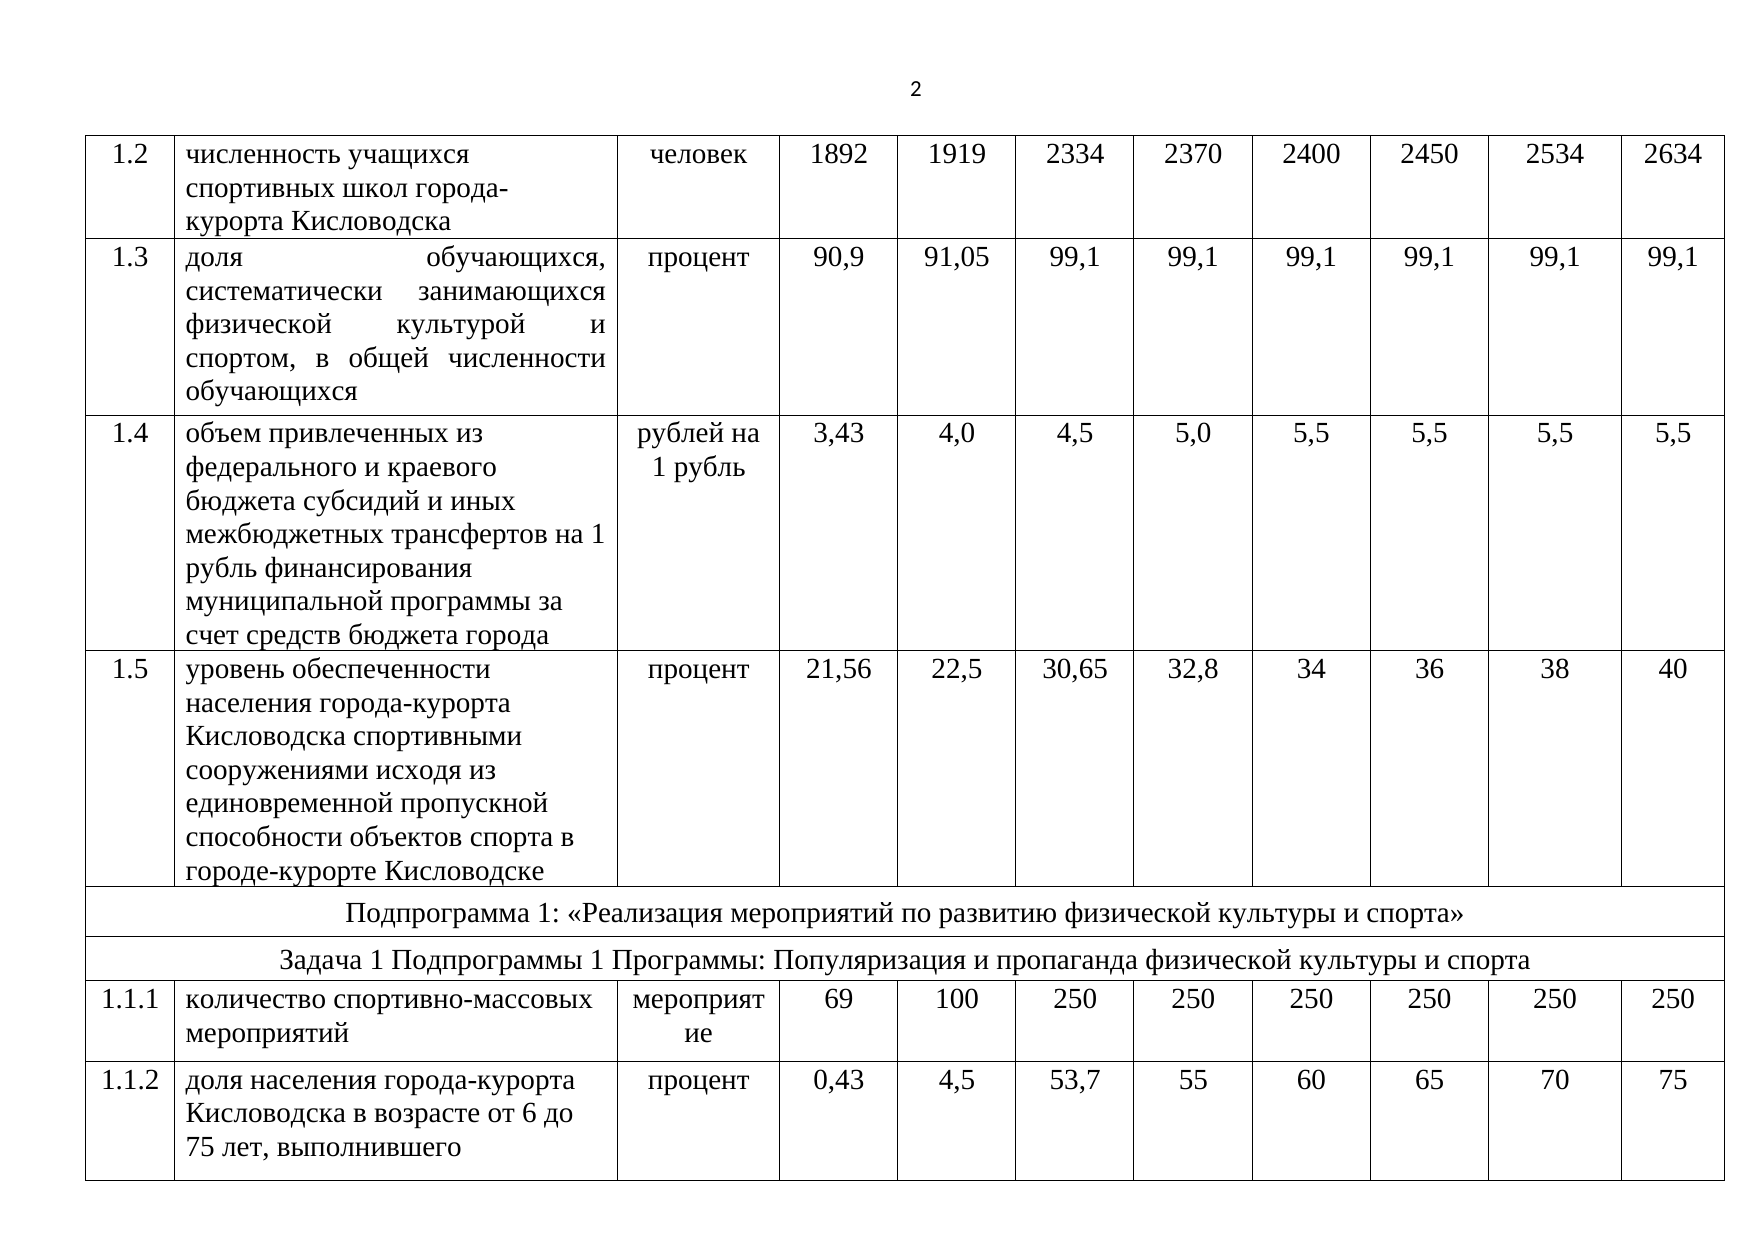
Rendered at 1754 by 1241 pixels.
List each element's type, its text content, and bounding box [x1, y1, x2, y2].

table_cell процент [618, 239, 779, 414]
table_cell 53,7 [1016, 1062, 1133, 1180]
table_cell 1.5 [86, 651, 174, 886]
table_cell Подпрограмма 1: «Реализация мероприятий по развитию физической культуры и спорта» [86, 887, 1724, 936]
table_cell 2450 [1371, 136, 1488, 238]
table_cell 3,43 [780, 416, 897, 650]
table_cell 5,5 [1489, 416, 1621, 650]
table_cell 1.1.1 [86, 981, 174, 1061]
table_cell 99,1 [1489, 239, 1621, 414]
table_cell количество спортивно-массовых мероприятий [175, 981, 617, 1061]
table_cell Задача 1 Подпрограммы 1 Программы: Популяризация и пропаганда физической культуры и спорта [86, 937, 1724, 980]
table_cell 30,65 [1016, 651, 1133, 886]
table_cell 99,1 [1622, 239, 1724, 414]
table_cell 99,1 [1371, 239, 1488, 414]
table_cell 32,8 [1134, 651, 1252, 886]
table_cell 5,0 [1134, 416, 1252, 650]
table_cell 75 [1622, 1062, 1724, 1180]
table_cell процент [618, 1062, 779, 1180]
table_cell 99,1 [1253, 239, 1370, 414]
table_cell 2400 [1253, 136, 1370, 238]
table_cell 69 [780, 981, 897, 1061]
table_cell 36 [1371, 651, 1488, 886]
table_cell 38 [1489, 651, 1621, 886]
table_cell 1919 [898, 136, 1015, 238]
table_cell 60 [1253, 1062, 1370, 1180]
table_cell 99,1 [1016, 239, 1133, 414]
table_cell мероприятие [618, 981, 779, 1061]
table_cell 5,5 [1253, 416, 1370, 650]
table_cell 65 [1371, 1062, 1488, 1180]
table_cell объем привлеченных из федерального и краевого бюджета субсидий и иных межбюджетных трансфертов на 1 рубль финансирования муниципальной программы за счет средств бюджета города [175, 416, 617, 650]
table_cell 4,0 [898, 416, 1015, 650]
table_cell 2334 [1016, 136, 1133, 238]
table_cell 40 [1622, 651, 1724, 886]
table_cell 2370 [1134, 136, 1252, 238]
table_cell 250 [1016, 981, 1133, 1061]
table_cell 1.2 [86, 136, 174, 238]
table_cell 91,05 [898, 239, 1015, 414]
table_cell 1892 [780, 136, 897, 238]
table_cell 90,9 [780, 239, 897, 414]
table_cell 2534 [1489, 136, 1621, 238]
table_cell 0,43 [780, 1062, 897, 1180]
table_cell 100 [898, 981, 1015, 1061]
table_cell 55 [1134, 1062, 1252, 1180]
table_cell 1.4 [86, 416, 174, 650]
table_cell человек [618, 136, 779, 238]
table_cell 1.1.2 [86, 1062, 174, 1180]
table_cell 34 [1253, 651, 1370, 886]
table_cell численность учащихся спортивных школ города-курорта Кисловодска [175, 136, 617, 238]
table_cell 250 [1253, 981, 1370, 1061]
table_cell 4,5 [898, 1062, 1015, 1180]
table_cell 2634 [1622, 136, 1724, 238]
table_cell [175, 1062, 617, 1180]
table_cell 21,56 [780, 651, 897, 886]
table_cell 99,1 [1134, 239, 1252, 414]
table_cell 250 [1371, 981, 1488, 1061]
table_cell 4,5 [1016, 416, 1133, 650]
table_cell 5,5 [1371, 416, 1488, 650]
table_cell 1.3 [86, 239, 174, 414]
table_cell доля обучающихся, систематически занимающихся физической культурой и спортом, в общей численности обучающихся [175, 239, 617, 414]
table_cell 70 [1489, 1062, 1621, 1180]
table_cell процент [618, 651, 779, 886]
table_cell 250 [1489, 981, 1621, 1061]
table_cell рублей на 1 рубль [618, 416, 779, 650]
table_cell 250 [1134, 981, 1252, 1061]
table_cell 5,5 [1622, 416, 1724, 650]
table_cell 250 [1622, 981, 1724, 1061]
table_cell 22,5 [898, 651, 1015, 886]
table_cell уровень обеспеченности населения города-курорта Кисловодска спортивными сооружениями исходя из единовременной пропускной способности объектов спорта в городе-курорте Кисловодске [175, 651, 617, 886]
